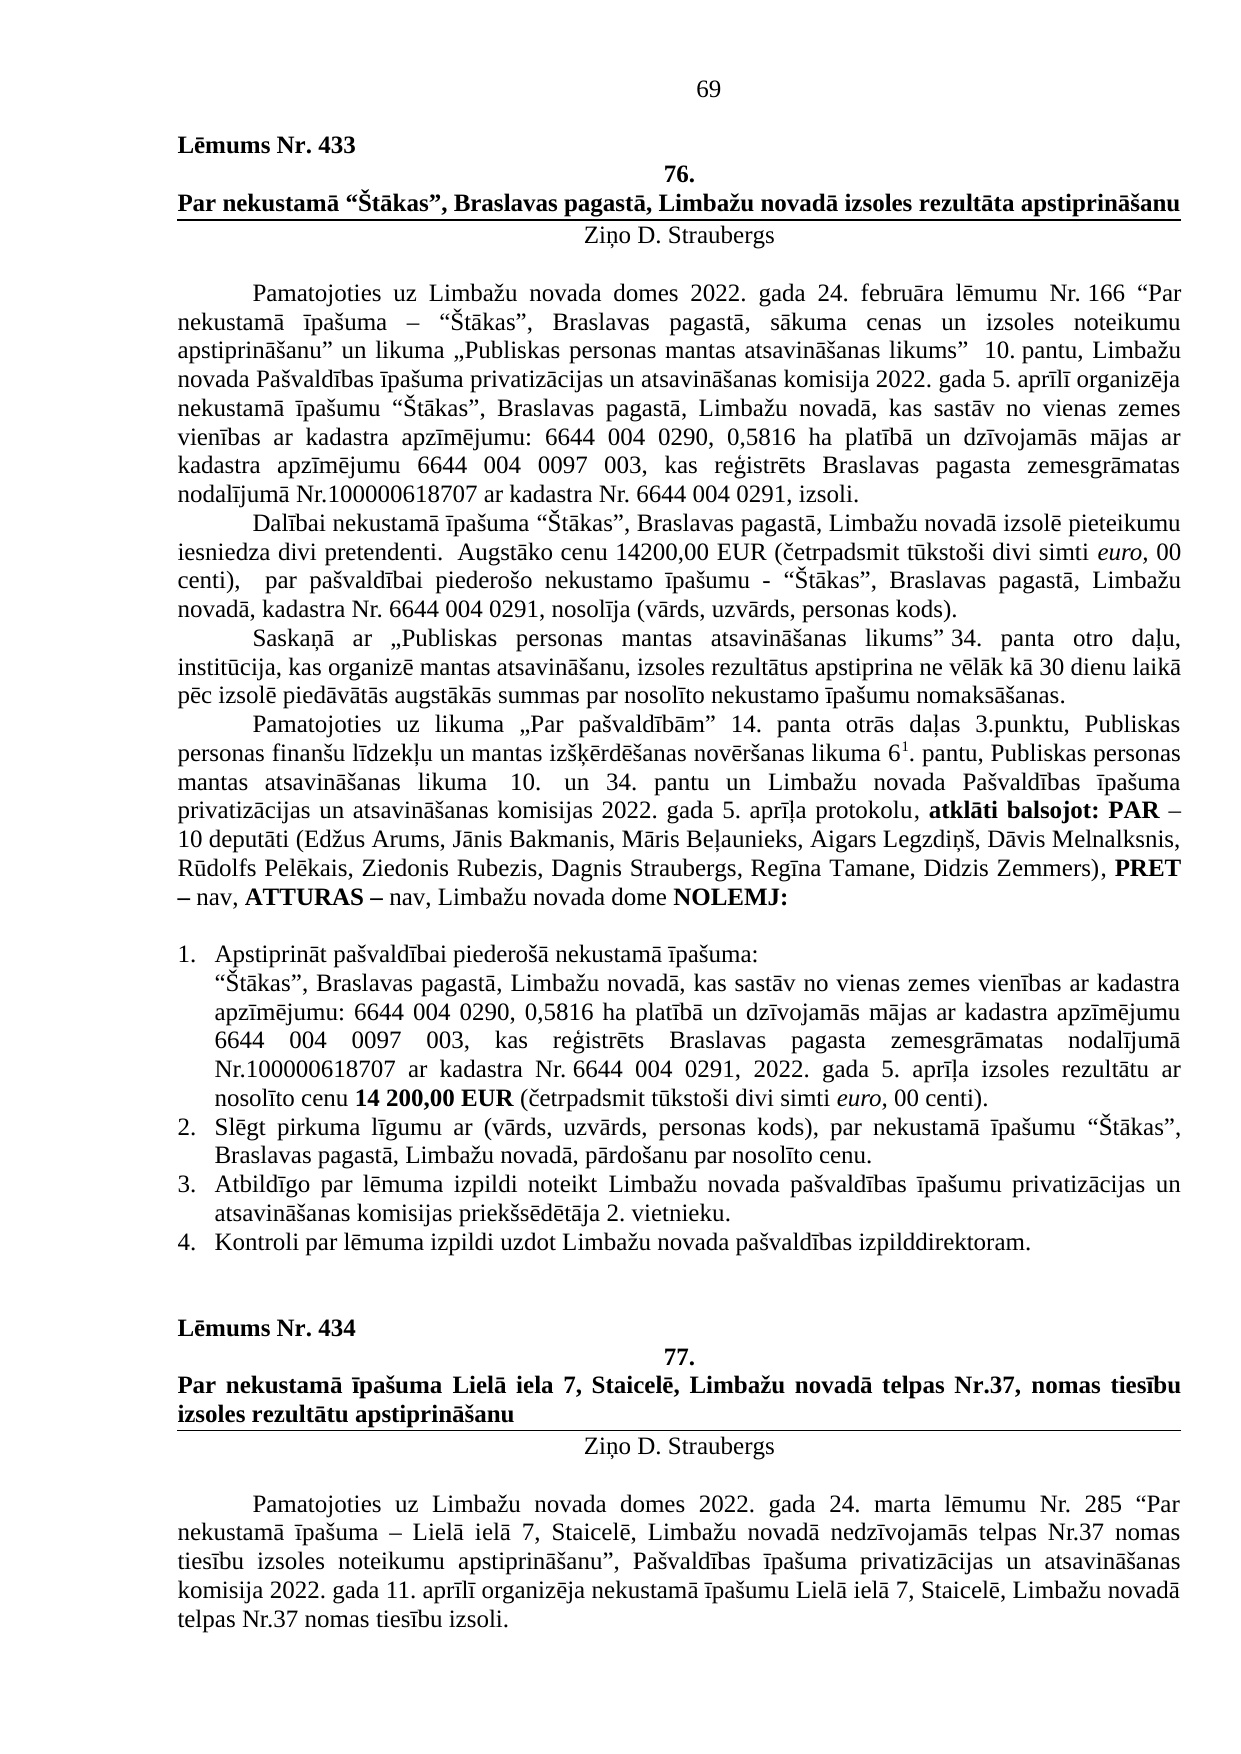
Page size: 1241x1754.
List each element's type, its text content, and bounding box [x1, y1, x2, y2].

text Saskaņā ar „Publiskas personas mantas atsavināšanas likums” 34. panta otro daļu, institūcija, kas organizē mantas atsavināšanu, izsoles rezultātus apstiprina ne vēlāk kā 30 dienu laikā pēc izsolē piedāvātās augstākās summas par nosolīto nekustamo īpašumu nomaksāšanas. [177, 623, 1181, 709]
text “Štākas”, Braslavas pagastā, Limbažu novadā, kas sastāv no vienas zemes vienības ar kadastra apzīmējumu: 6644 004 0290, 0,5816 ha platībā un dzīvojamās mājas ar kadastra apzīmējumu 6644 004 0097 003, kas reģistrēts Braslavas pagasta zemesgrāmatas nodalījumā Nr.100000618707 ar kadastra Nr. 6644 004 0291, 2022. gada 5. aprīļa izsoles rezultātu ar nosolīto cenu 14 200,00 EUR (četrpadsmit tūkstoši divi simti euro, 00 centi). [177, 968, 1181, 1112]
list Slēgt pirkuma līgumu ar (vārds, uzvārds, personas kods), par nekustamā īpašumu “Štākas”, Braslavas pagastā, Limbažu novadā, pārdošanu par nosolīto cenu. [177, 1112, 1181, 1169]
list Kontroli par lēmuma izpildi uzdot Limbažu novada pašvaldības izpilddirektoram. [177, 1227, 1181, 1256]
text Lēmums Nr. 433 [177, 131, 1181, 159]
text Pamatojoties uz Limbažu novada domes 2022. gada 24. marta lēmumu Nr. 285 “Par nekustamā īpašuma – Lielā ielā 7, Staicelē, Limbažu novadā nedzīvojamās telpas Nr.37 nomas tiesību izsoles noteikumu apstiprināšanu”, Pašvaldības īpašuma privatizācijas un atsavināšanas komisija 2022. gada 11. aprīlī organizēja nekustamā īpašumu Lielā ielā 7, Staicelē, Limbažu novadā telpas Nr.37 nomas tiesību izsoli. [177, 1489, 1181, 1632]
text Pamatojoties uz likuma „Par pašvaldībām” 14. panta otrās daļas 3.punktu, Publiskas personas finanšu līdzekļu un mantas izšķērdēšanas novēršanas likuma 61. pantu, Publiskas personas mantas atsavināšanas likuma 10. un 34. pantu un Limbažu novada Pašvaldības īpašuma privatizācijas un atsavināšanas komisijas 2022. gada 5. aprīļa protokolu, atklāti balsojot: PAR – 10 deputāti (Edžus Arums, Jānis Bakmanis, Māris Beļaunieks, Aigars Legzdiņš, Dāvis Melnalksnis, Rūdolfs Pelēkais, Ziedonis Rubezis, Dagnis Straubergs, Regīna Tamane, Didzis Zemmers), PRET – nav, ATTURAS – nav, Limbažu novada dome NOLEMJ: [177, 709, 1181, 911]
text Pamatojoties uz Limbažu novada domes 2022. gada 24. februāra lēmumu Nr. 166 “Par nekustamā īpašuma – “Štākas”, Braslavas pagastā, sākuma cenas un izsoles noteikumu apstiprināšanu” un likuma „Publiskas personas mantas atsavināšanas likums” 10. pantu, Limbažu novada Pašvaldības īpašuma privatizācijas un atsavināšanas komisija 2022. gada 5. aprīlī organizēja nekustamā īpašumu “Štākas”, Braslavas pagastā, Limbažu novadā, kas sastāv no vienas zemes vienības ar kadastra apzīmējumu: 6644 004 0290, 0,5816 ha platībā un dzīvojamās mājas ar kadastra apzīmējumu 6644 004 0097 003, kas reģistrēts Braslavas pagasta zemesgrāmatas nodalījumā Nr.100000618707 ar kadastra Nr. 6644 004 0291, izsoli. [177, 278, 1181, 508]
text Lēmums Nr. 434 [177, 1313, 1181, 1342]
text Par nekustamā “Štākas”, Braslavas pagastā, Limbažu novadā izsoles rezultāta apstiprināšanu [177, 188, 1181, 219]
text Dalībai nekustamā īpašuma “Štākas”, Braslavas pagastā, Limbažu novadā izsolē pieteikumu iesniedza divi pretendenti. Augstāko cenu 14200,00 EUR (četrpadsmit tūkstoši divi simti euro, 00 centi), par pašvaldībai piederošo nekustamo īpašumu - “Štākas”, Braslavas pagastā, Limbažu novadā, kadastra Nr. 6644 004 0291, nosolīja (vārds, uzvārds, personas kods). [177, 508, 1181, 623]
text 77. [177, 1342, 1181, 1371]
text Ziņo D. Straubergs [177, 1431, 1181, 1460]
text Par nekustamā īpašuma Lielā iela 7, Staicelē, Limbažu novadā telpas Nr.37, nomas tiesību izsoles rezultātu apstiprināšanu [177, 1371, 1181, 1430]
list Apstiprināt pašvaldībai piederošā nekustamā īpašuma: [177, 939, 1181, 968]
text Ziņo D. Straubergs [177, 221, 1181, 249]
list Atbildīgo par lēmuma izpildi noteikt Limbažu novada pašvaldības īpašumu privatizācijas un atsavināšanas komisijas priekšsēdētāja 2. vietnieku. [177, 1169, 1181, 1227]
text 76. [177, 159, 1181, 188]
